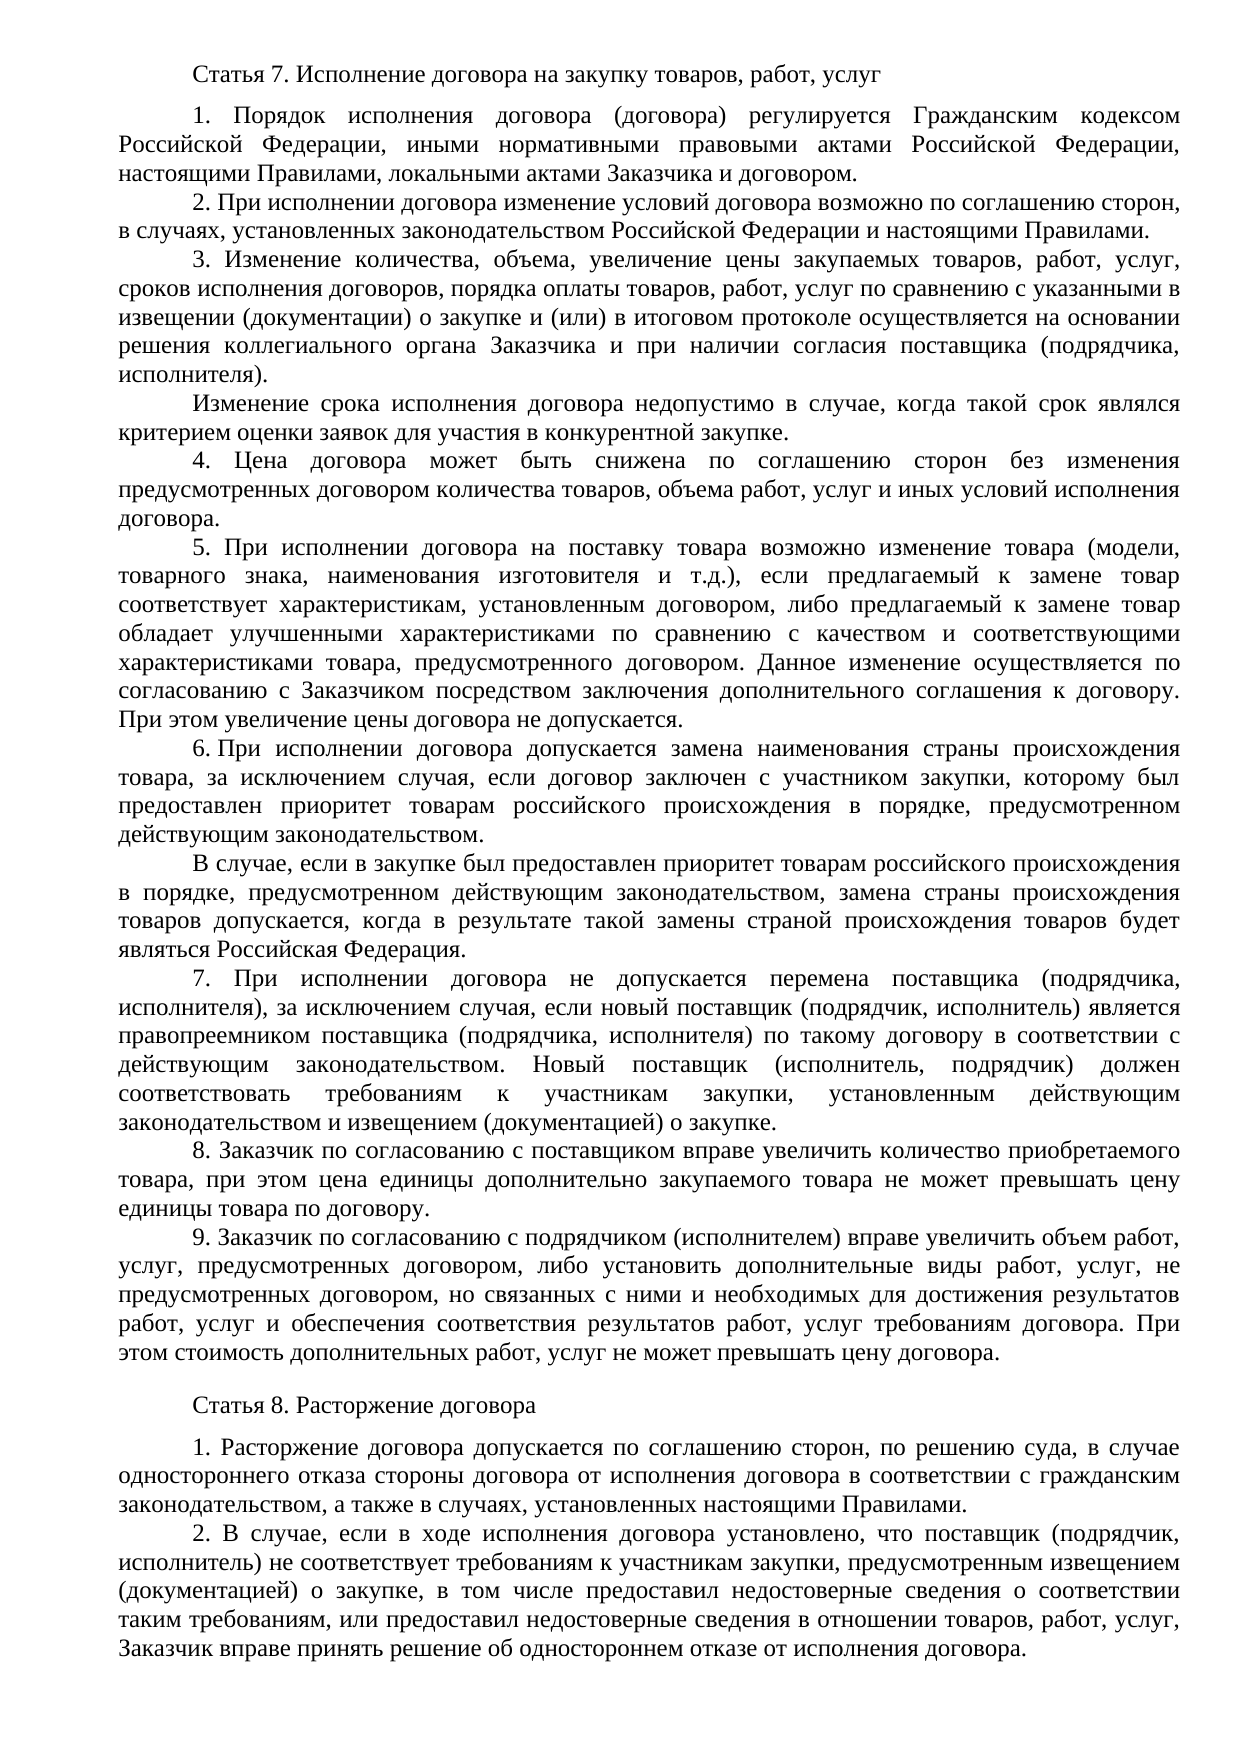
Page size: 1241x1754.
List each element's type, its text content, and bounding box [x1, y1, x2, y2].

text 2. При исполнении договора изменение условий договора возможно по соглашению сторон, в случаях, установленных законодательством Российской Федерации и настоящими Правилами. [118, 187, 1181, 244]
text 7. При исполнении договора не допускается перемена поставщика (подрядчика, исполнителя), за исключением случая, если новый поставщик (подрядчик, исполнитель) является правопреемником поставщика (подрядчика, исполнителя) по такому договору в соответствии с действующим законодательством. Новый поставщик (исполнитель, подрядчик) должен соответствовать требованиям к участникам закупки, установленным действующим законодательством и извещением (документацией) о закупке. [118, 963, 1181, 1135]
text Статья 7. Исполнение договора на закупку товаров, работ, услуг [118, 59, 1181, 88]
text 6. При исполнении договора допускается замена наименования страны происхождения товара, за исключением случая, если договор заключен с участником закупки, которому был предоставлен приоритет товарам российского происхождения в порядке, предусмотренном действующим законодательством. [118, 733, 1181, 848]
text В случае, если в закупке был предоставлен приоритет товарам российского происхождения в порядке, предусмотренном действующим законодательством, замена страны происхождения товаров допускается, когда в результате такой замены страной происхождения товаров будет являться Российская Федерация. [118, 848, 1181, 963]
text 2. В случае, если в ходе исполнения договора установлено, что поставщик (подрядчик, исполнитель) не соответствует требованиям к участникам закупки, предусмотренным извещением (документацией) о закупке, в том числе предоставил недостоверные сведения о соответствии таким требованиям, или предоставил недостоверные сведения в отношении товаров, работ, услуг, Заказчик вправе принять решение об одностороннем отказе от исполнения договора. [118, 1518, 1181, 1662]
text 5. При исполнении договора на поставку товара возможно изменение товара (модели, товарного знака, наименования изготовителя и т.д.), если предлагаемый к замене товар соответствует характеристикам, установленным договором, либо предлагаемый к замене товар обладает улучшенными характеристиками по сравнению с качеством и соответствующими характеристиками товара, предусмотренного договором. Данное изменение осуществляется по согласованию с Заказчиком посредством заключения дополнительного соглашения к договору. При этом увеличение цены договора не допускается. [118, 532, 1181, 733]
text 1. Расторжение договора допускается по соглашению сторон, по решению суда, в случае одностороннего отказа стороны договора от исполнения договора в соответствии с гражданским законодательством, а также в случаях, установленных настоящими Правилами. [118, 1432, 1181, 1518]
text Изменение срока исполнения договора недопустимо в случае, когда такой срок являлся критерием оценки заявок для участия в конкурентной закупке. [118, 388, 1181, 445]
text 8. Заказчик по согласованию с поставщиком вправе увеличить количество приобретаемого товара, при этом цена единицы дополнительно закупаемого товара не может превышать цену единицы товара по договору. [118, 1135, 1181, 1222]
text 9. Заказчик по согласованию с подрядчиком (исполнителем) вправе увеличить объем работ, услуг, предусмотренных договором, либо установить дополнительные виды работ, услуг, не предусмотренных договором, но связанных с ними и необходимых для достижения результатов работ, услуг и обеспечения соответствия результатов работ, услуг требованиям договора. При этом стоимость дополнительных работ, услуг не может превышать цену договора. [118, 1222, 1181, 1365]
text Статья 8. Расторжение договора [118, 1390, 1181, 1419]
text 3. Изменение количества, объема, увеличение цены закупаемых товаров, работ, услуг, сроков исполнения договоров, порядка оплаты товаров, работ, услуг по сравнению с указанными в извещении (документации) о закупке и (или) в итоговом протоколе осуществляется на основании решения коллегиального органа Заказчика и при наличии согласия поставщика (подрядчика, исполнителя). [118, 244, 1181, 388]
text 4. Цена договора может быть снижена по соглашению сторон без изменения предусмотренных договором количества товаров, объема работ, услуг и иных условий исполнения договора. [118, 445, 1181, 532]
text 1. Порядок исполнения договора (договора) регулируется Гражданским кодексом Российской Федерации, иными нормативными правовыми актами Российской Федерации, настоящими Правилами, локальными актами Заказчика и договором. [118, 100, 1181, 187]
